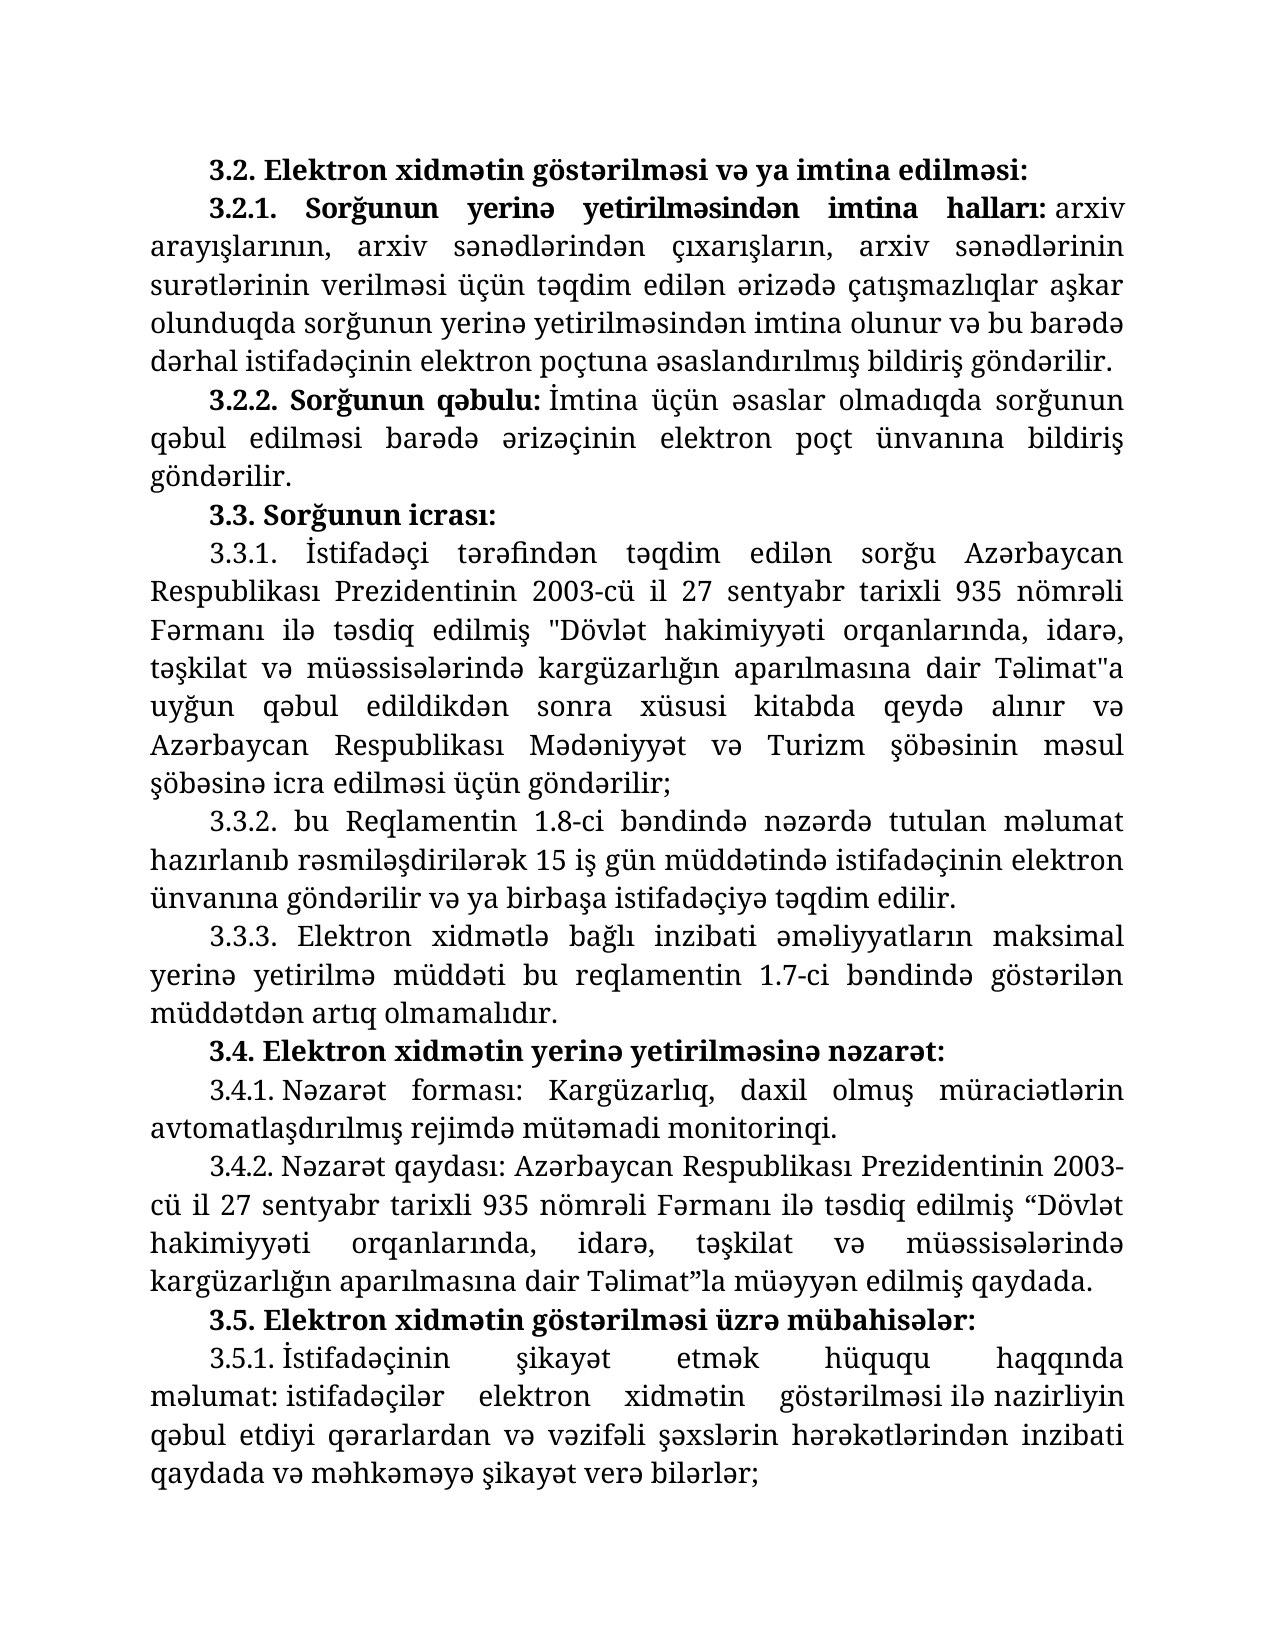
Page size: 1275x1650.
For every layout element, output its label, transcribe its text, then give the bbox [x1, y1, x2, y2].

text 3.4. Elektron xidmətin yerinə yetirilməsinə nəzarət: [150, 1032, 1125, 1070]
text 3.4.1. Nəzarət forması: Kargüzarlıq, daxil olmuş müraciətlərin avtomatlaşdırılmış rejimdə mütəmadi monitorinqi. [150, 1070, 1125, 1147]
text 3.2.1. Sorğunun yerinə yetirilməsindən imtina halları: arxiv arayışlarının, arxiv sənədlərindən çıxarışların, arxiv sənədlərinin surətlərinin verilməsi üçün təqdim edilən ərizədə çatışmazlıqlar aşkar olunduqda sorğunun yerinə yetirilməsindən imtina olunur və bu barədə dərhal istifadəçinin elektron poçtuna əsaslandırılmış bildiriş göndərilir. [150, 188, 1125, 380]
text 3.2.2. Sorğunun qəbulu: İmtina üçün əsaslar olmadıqda sorğunun qəbul edilməsi barədə ərizəçinin elektron poçt ünvanına bildiriş göndərilir. [150, 380, 1125, 495]
text 3.3.2. bu Reqlamentin 1.8-ci bəndində nəzərdə tutulan məlumat hazırlanıb rəsmiləşdirilərək 15 iş gün müddətində istifadəçinin elektron ünvanına göndərilir və ya birbaşa istifadəçiyə təqdim edilir. [150, 802, 1125, 917]
text 3.3.1. İstifadəçi tərəfindən təqdim edilən sorğu Azərbaycan Respublikası Prezidentinin 2003-cü il 27 sentyabr tarixli 935 nömrəli Fərmanı ilə təsdiq edilmiş "Dövlət hakimiyyəti orqanlarında, idarə, təşkilat və müəssisələrində kargüzarlığın aparılmasına dair Təlimat"a uyğun qəbul edildikdən sonra xüsusi kitabda qeydə alınır və Azərbaycan Respublikası Mədəniyyət və Turizm şöbəsinin məsul şöbəsinə icra edilməsi üçün göndərilir; [150, 533, 1125, 802]
text 3.5. Elektron xidmətin göstərilməsi üzrə mübahisələr: [150, 1300, 1125, 1338]
text 3.2. Elektron xidmətin göstərilməsi və ya imtina edilməsi: [150, 150, 1125, 188]
text 3.3.3. Elektron xidmətlə bağlı inzibati əməliyyatların maksimal yerinə yetirilmə müddəti bu reqlamentin 1.7-ci bəndində göstərilən müddətdən artıq olmamalıdır. [150, 917, 1125, 1032]
text 3.5.1. İstifadəçinin şikayət etmək hüququ haqqında məlumat: istifadəçilər elektron xidmətin göstərilməsi ilə nazirliyin qəbul etdiyi qərarlardan və vəzifəli şəxslərin hərəkətlərindən inzibati qaydada və məhkəməyə şikayət verə bilərlər; [150, 1338, 1125, 1492]
text 3.3. Sorğunun icrası: [150, 495, 1125, 533]
text 3.4.2. Nəzarət qaydası: Azərbaycan Respublikası Prezidentinin 2003-cü il 27 sentyabr tarixli 935 nömrəli Fərmanı ilə təsdiq edilmiş “Dövlət hakimiyyəti orqanlarında, idarə, təşkilat və müəssisələrində kargüzarlığın aparılmasına dair Təlimat”la müəyyən edilmiş qaydada. [150, 1147, 1125, 1300]
